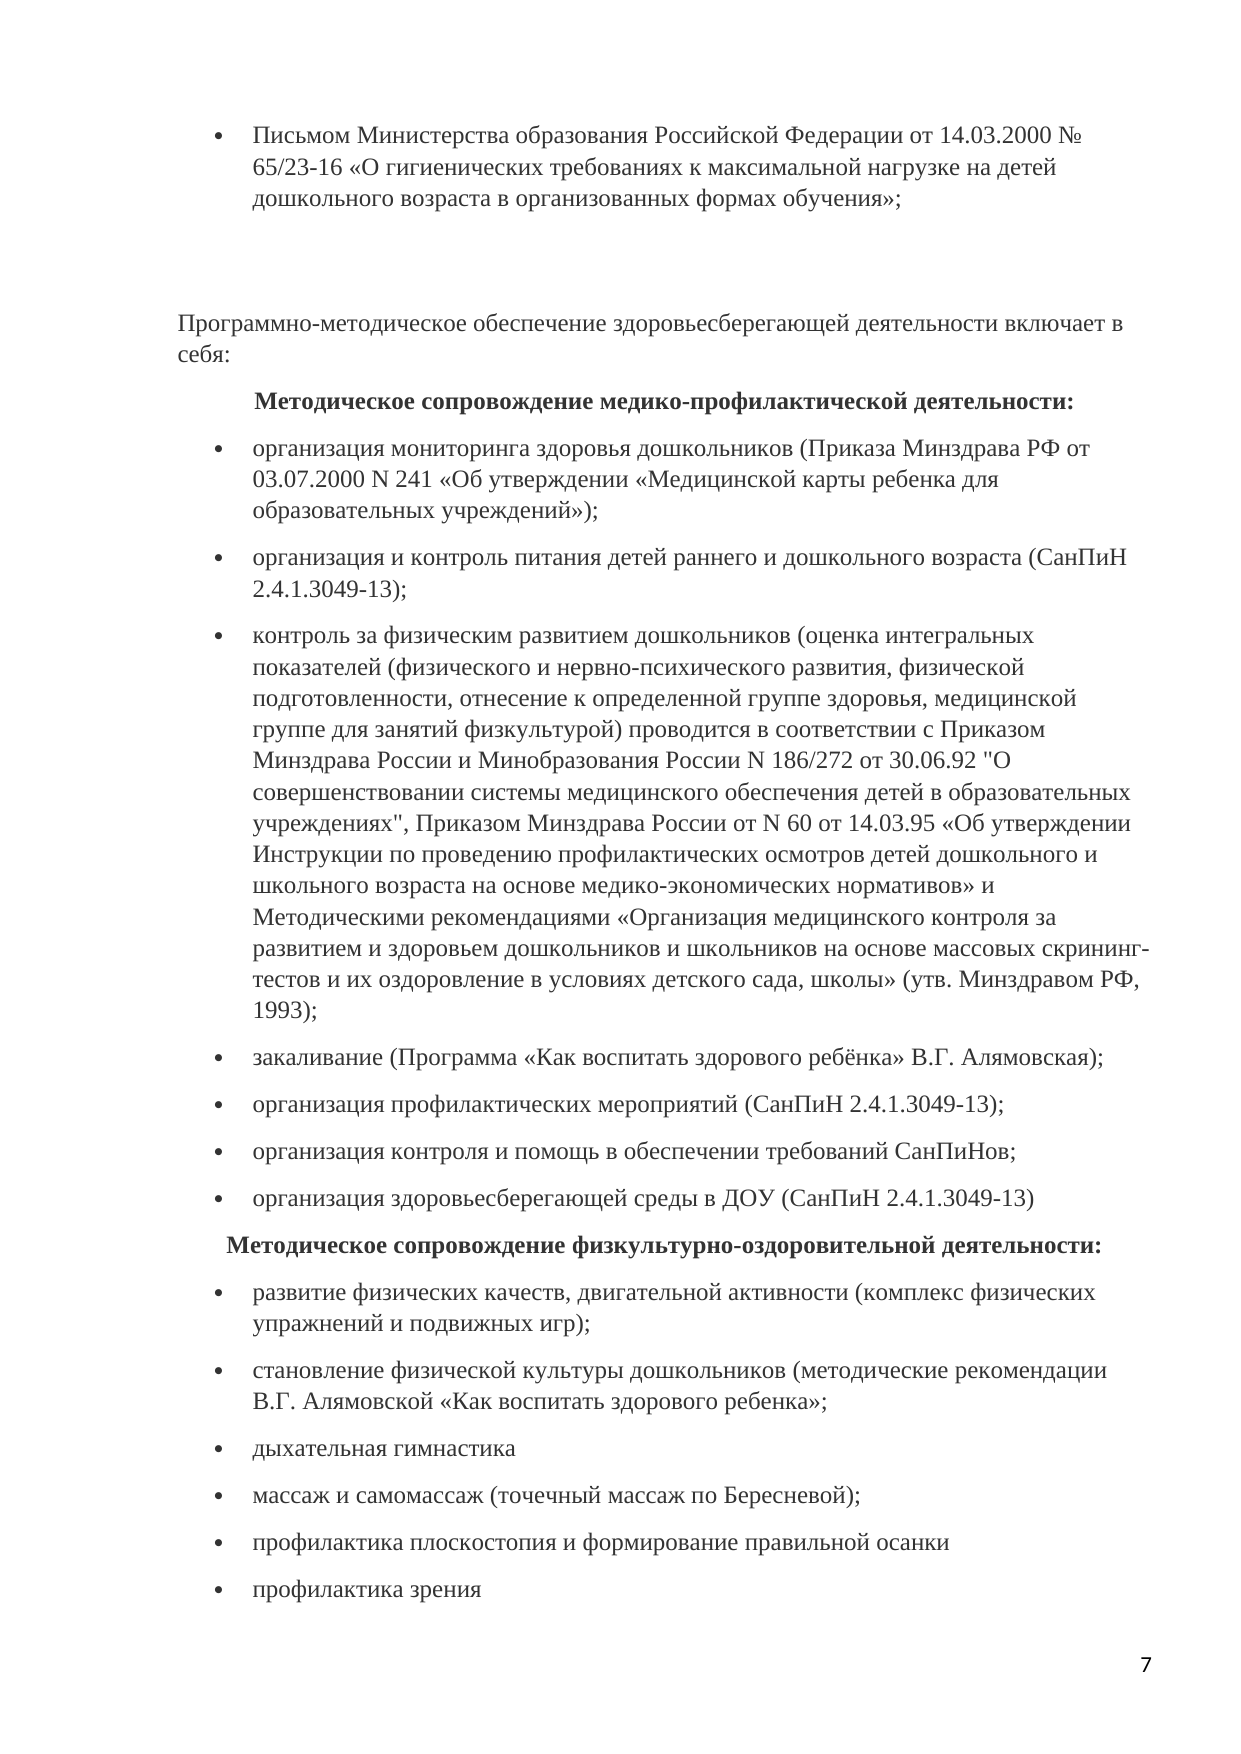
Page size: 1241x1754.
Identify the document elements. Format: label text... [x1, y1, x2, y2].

list контроль за физическим развитием дошкольников (оценка интегральных показателей (физического и нервно-психического развития, физической подготовленности, отнесение к определенной группе здоровья, медицинской группе для занятий физкультурой) проводится в соответствии с Приказом Минздрава России и Минобразования России N 186/272 от 30.06.92 "О совершенствовании системы медицинского обеспечения детей в образовательных учреждениях", Приказом Минздрава России от N 60 от 14.03.95 «Об утверждении Инструкции по проведению профилактических осмотров детей дошкольного и школьного возраста на основе медико-экономических нормативов» и Методическими рекомендациями «Организация медицинского контроля за развитием и здоровьем дошкольников и школьников на основе массовых скрининг-тестов и их оздоровление в условиях детского сада, школы» (утв. Минздравом РФ, 1993); [215, 618, 1152, 1024]
text Программно-методическое обеспечение здоровьесберегающей деятельности включает в себя: [177, 306, 1152, 368]
text Методическое сопровождение физкультурно-оздоровительной деятельности: [177, 1227, 1152, 1259]
list организация контроля и помощь в обеспечении требований СанПиНов; [215, 1134, 1152, 1165]
list закаливание (Программа «Как воспитать здорового ребёнка» В.Г. Алямовская); [215, 1040, 1152, 1071]
list профилактика плоскостопия и формирование правильной осанки [215, 1524, 1152, 1556]
list массаж и самомассаж (точечный массаж по Бересневой); [215, 1477, 1152, 1509]
list организация профилактических мероприятий (СанПиН 2.4.1.3049-13); [215, 1087, 1152, 1118]
text Методическое сопровождение медико-профилактической деятельности: [177, 384, 1152, 415]
list становление физической культуры дошкольников (методические рекомендации В.Г. Алямовской «Как воспитать здорового ребенка»; [215, 1352, 1152, 1415]
list дыхательная гимнастика [215, 1431, 1152, 1462]
list профилактика зрения [215, 1571, 1152, 1602]
list организация и контроль питания детей раннего и дошкольного возраста (СанПиН 2.4.1.3049-13); [215, 540, 1152, 602]
list организация мониторинга здоровья дошкольников (Приказа Минздрава РФ от 03.07.2000 N 241 «Об утверждении «Медицинской карты ребенка для образовательных учреждений»); [215, 431, 1152, 524]
list организация здоровьесберегающей среды в ДОУ (СанПиН 2.4.1.3049-13) [215, 1181, 1152, 1212]
list развитие физических качеств, двигательной активности (комплекс физических упражнений и подвижных игр); [215, 1274, 1152, 1337]
list Письмом Министерства образования Российской Федерации от 14.03.2000 № 65/23-16 «О гигиенических требованиях к максимальной нагрузке на детей дошкольного возраста в организованных формах обучения»; [215, 118, 1152, 212]
